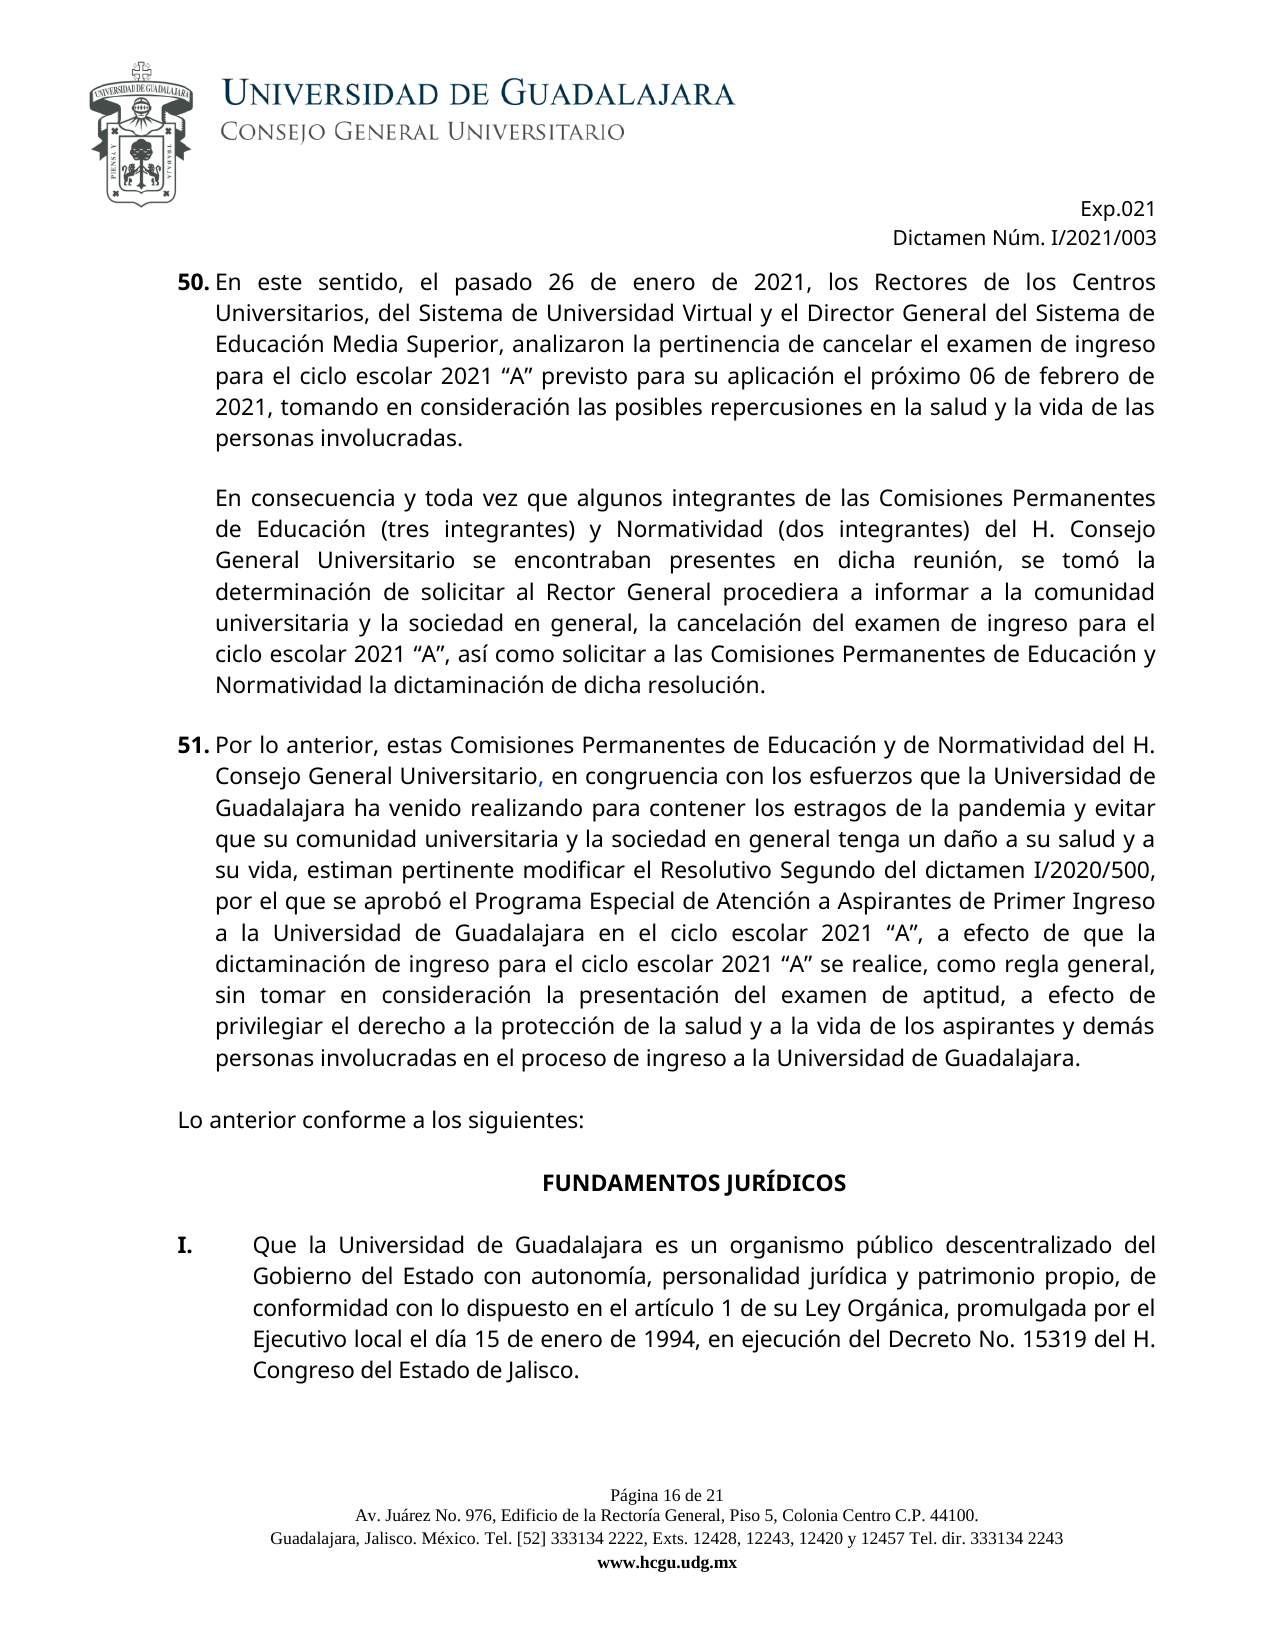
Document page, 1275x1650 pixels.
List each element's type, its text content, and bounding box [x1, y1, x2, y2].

list En este sentido, el pasado 26 de enero de 2021, los Rectores de los Centros Universitarios, del Sistema de Universidad Virtual y el Director General del Sistema de Educación Media Superior, analizaron la pertinencia de cancelar el examen de ingreso para el ciclo escolar 2021 “A” previsto para su aplicación el próximo 06 de febrero de 2021, tomando en consideración las posibles repercusiones en la salud y la vida de las personas involucradas. [177, 266, 1157, 453]
list Que la Universidad de Guadalajara es un organismo público descentralizado del Gobierno del Estado con autonomía, personalidad jurídica y patrimonio propio, de conformidad con lo dispuesto en el artículo 1 de su Ley Orgánica, promulgada por el Ejecutivo local el día 15 de enero de 1994, en ejecución del Decreto No. 15319 del H. Congreso del Estado de Jalisco. [177, 1229, 1157, 1385]
text FUNDAMENTOS JURÍDICOS [177, 1166, 1211, 1198]
picture [1, 1, 1274, 268]
list Por lo anterior, estas Comisiones Permanentes de Educación y de Normatividad del H. Consejo General Universitario, en congruencia con los esfuerzos que la Universidad de Guadalajara ha venido realizando para contener los estragos de la pandemia y evitar que su comunidad universitaria y la sociedad en general tenga un daño a su salud y a su vida, estiman pertinente modificar el Resolutivo Segundo del dictamen I/2020/500, por el que se aprobó el Programa Especial de Atención a Aspirantes de Primer Ingreso a la Universidad de Guadalajara en el ciclo escolar 2021 “A”, a efecto de que la dictaminación de ingreso para el ciclo escolar 2021 “A” se realice, como regla general, sin tomar en consideración la presentación del examen de aptitud, a efecto de privilegiar el derecho a la protección de la salud y a la vida de los aspirantes y demás personas involucradas en el proceso de ingreso a la Universidad de Guadalajara. [177, 729, 1157, 1073]
text Lo anterior conforme a los siguientes: [177, 1104, 1157, 1135]
list En consecuencia y toda vez que algunos integrantes de las Comisiones Permanentes de Educación (tres integrantes) y Normatividad (dos integrantes) del H. Consejo General Universitario se encontraban presentes en dicha reunión, se tomó la determinación de solicitar al Rector General procediera a informar a la comunidad universitaria y la sociedad en general, la cancelación del examen de ingreso para el ciclo escolar 2021 “A”, así como solicitar a las Comisiones Permanentes de Educación y Normatividad la dictaminación de dicha resolución. [215, 482, 1157, 701]
